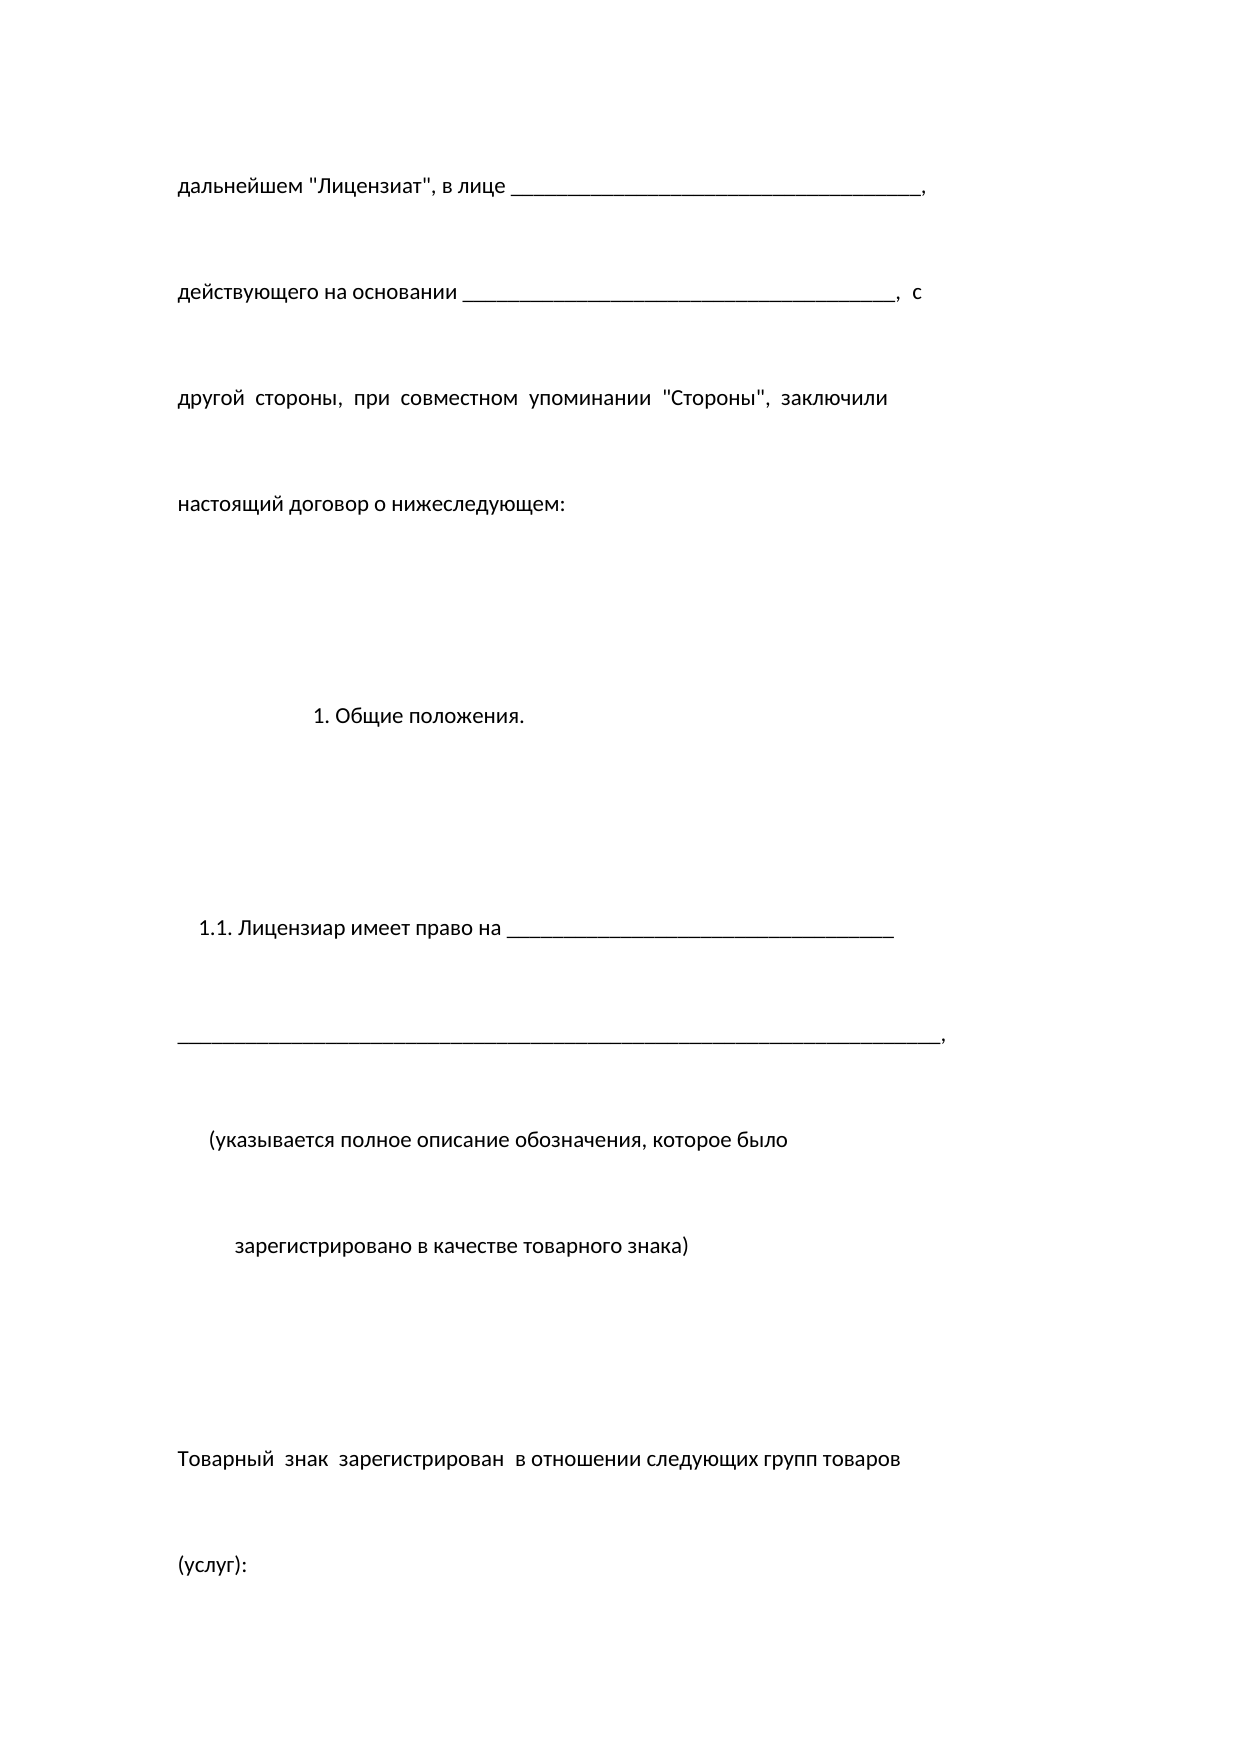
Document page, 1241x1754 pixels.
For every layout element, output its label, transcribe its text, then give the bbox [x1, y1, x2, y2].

text зарегистрировано в качестве товарного знака) [177, 1232, 1152, 1259]
text другой стороны, при совместном упоминании "Стороны", заключили [177, 383, 1152, 411]
text 1. Общие положения. [177, 701, 1152, 729]
text Товарный знак зарегистрирован в отношении следующих групп товаров [177, 1444, 1152, 1472]
text дальнейшем "Лицензиат", в лице ____________________________________, [177, 171, 1152, 199]
text действующего на основании ______________________________________, с [177, 277, 1152, 305]
text ___________________________________________________________________, [177, 1019, 1152, 1047]
text (услуг): [177, 1550, 1152, 1578]
text 1.1. Лицензиар имеет право на __________________________________ [177, 913, 1152, 941]
text настоящий договор о нижеследующем: [177, 489, 1152, 517]
text (указывается полное описание обозначения, которое было [177, 1126, 1152, 1153]
